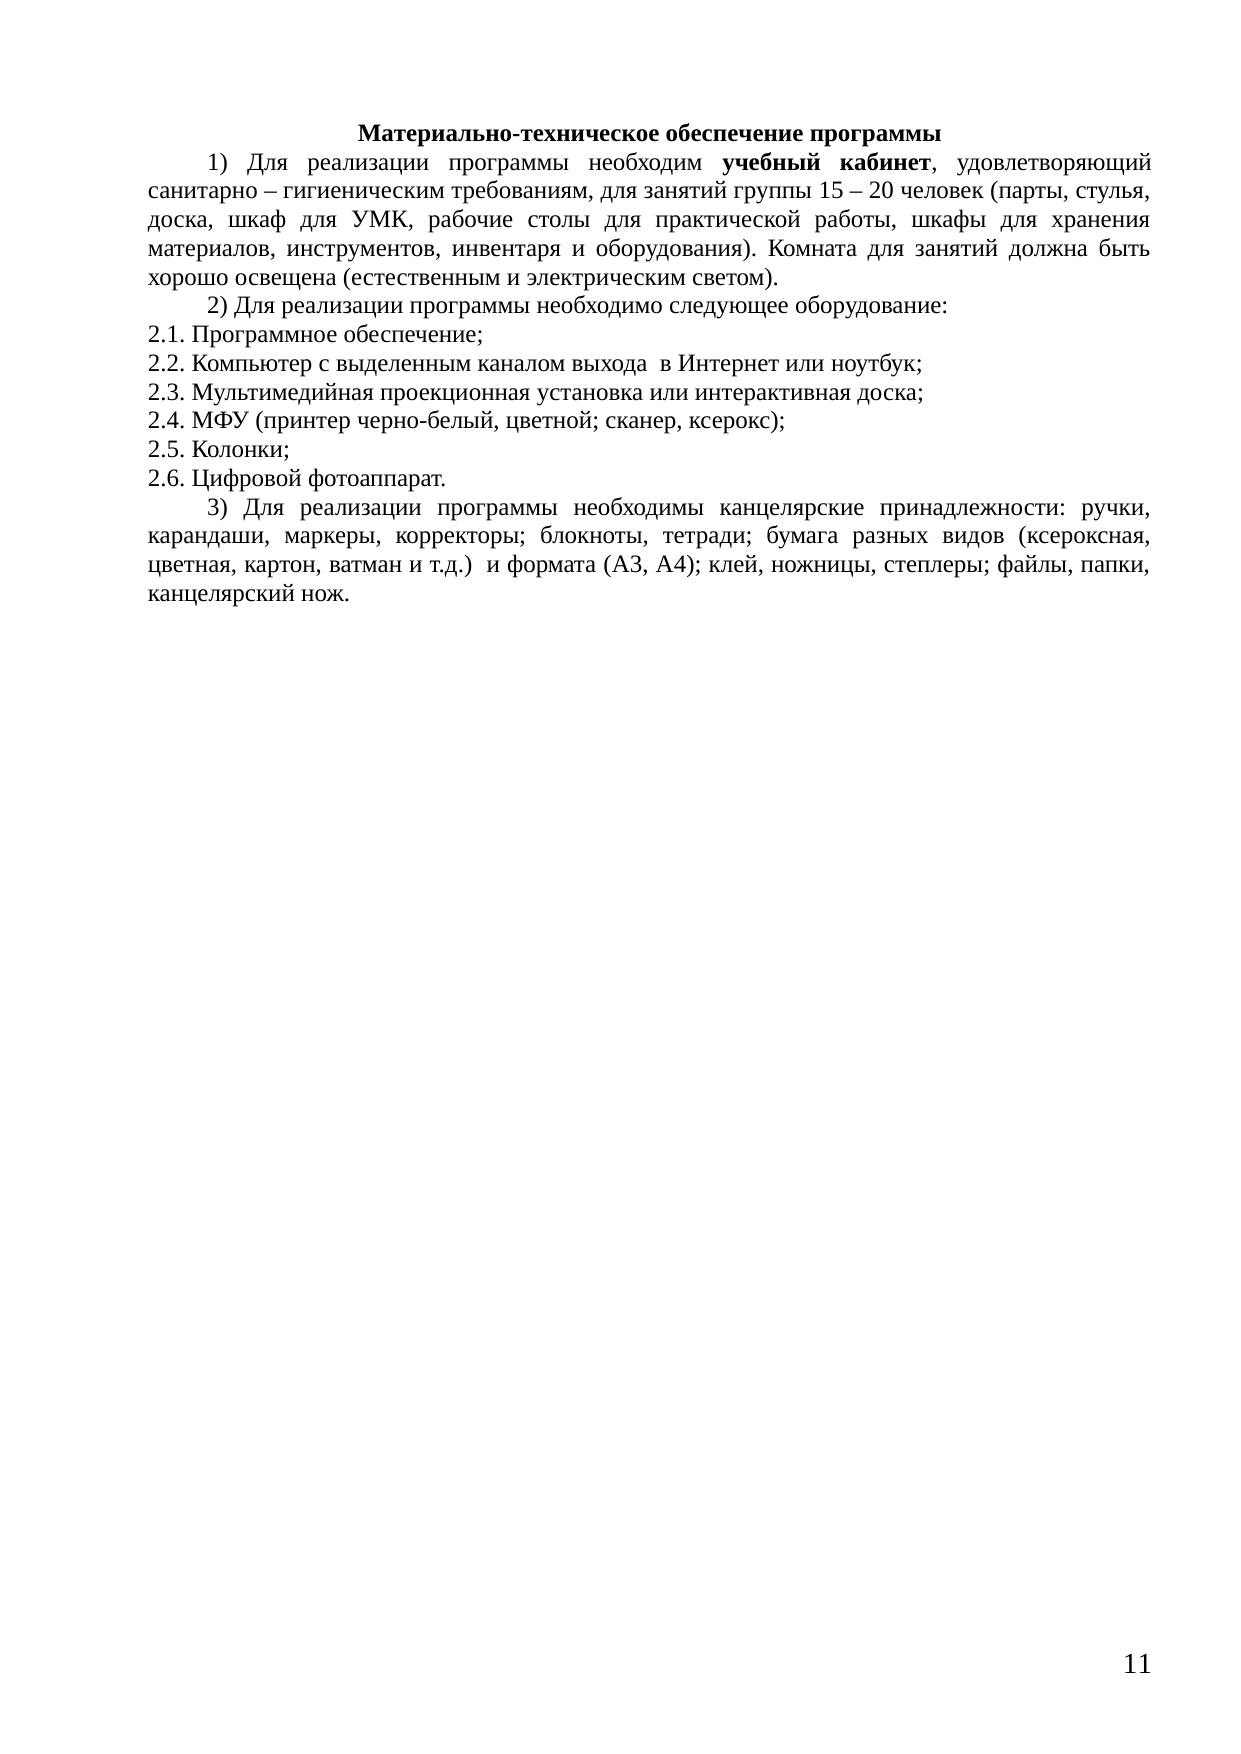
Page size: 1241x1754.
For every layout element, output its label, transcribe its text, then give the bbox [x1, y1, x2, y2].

text 2) Для реализации программы необходимо следующее оборудование: [148, 291, 1152, 319]
subtitle Материально-техническое обеспечение программы [148, 118, 1152, 147]
text 2.1. Программное обеспечение; [148, 319, 1152, 348]
text 3) Для реализации программы необходимы канцелярские принадлежности: ручки, карандаши, маркеры, корректоры; блокноты, тетради; бумага разных видов (ксероксная, цветная, картон, ватман и т.д.) и формата (А3, А4); клей, ножницы, степлеры; файлы, папки, канцелярский нож. [148, 492, 1152, 607]
text 2.3. Мультимедийная проекционная установка или интерактивная доска; [148, 377, 1152, 406]
text 2.4. МФУ (принтер черно-белый, цветной; сканер, ксерокс); [148, 406, 1152, 434]
text 2.5. Колонки; [148, 434, 1152, 463]
text 2.2. Компьютер с выделенным каналом выхода в Интернет или ноутбук; [148, 348, 1152, 377]
text 2.6. Цифровой фотоаппарат. [148, 463, 1152, 492]
text 1) Для реализации программы необходим учебный кабинет, удовлетворяющий санитарно – гигиеническим требованиям, для занятий группы 15 – 20 человек (парты, стулья, доска, шкаф для УМК, рабочие столы для практической работы, шкафы для хранения материалов, инструментов, инвентаря и оборудования). Комната для занятий должна быть хорошо освещена (естественным и электрическим светом). [148, 147, 1152, 291]
